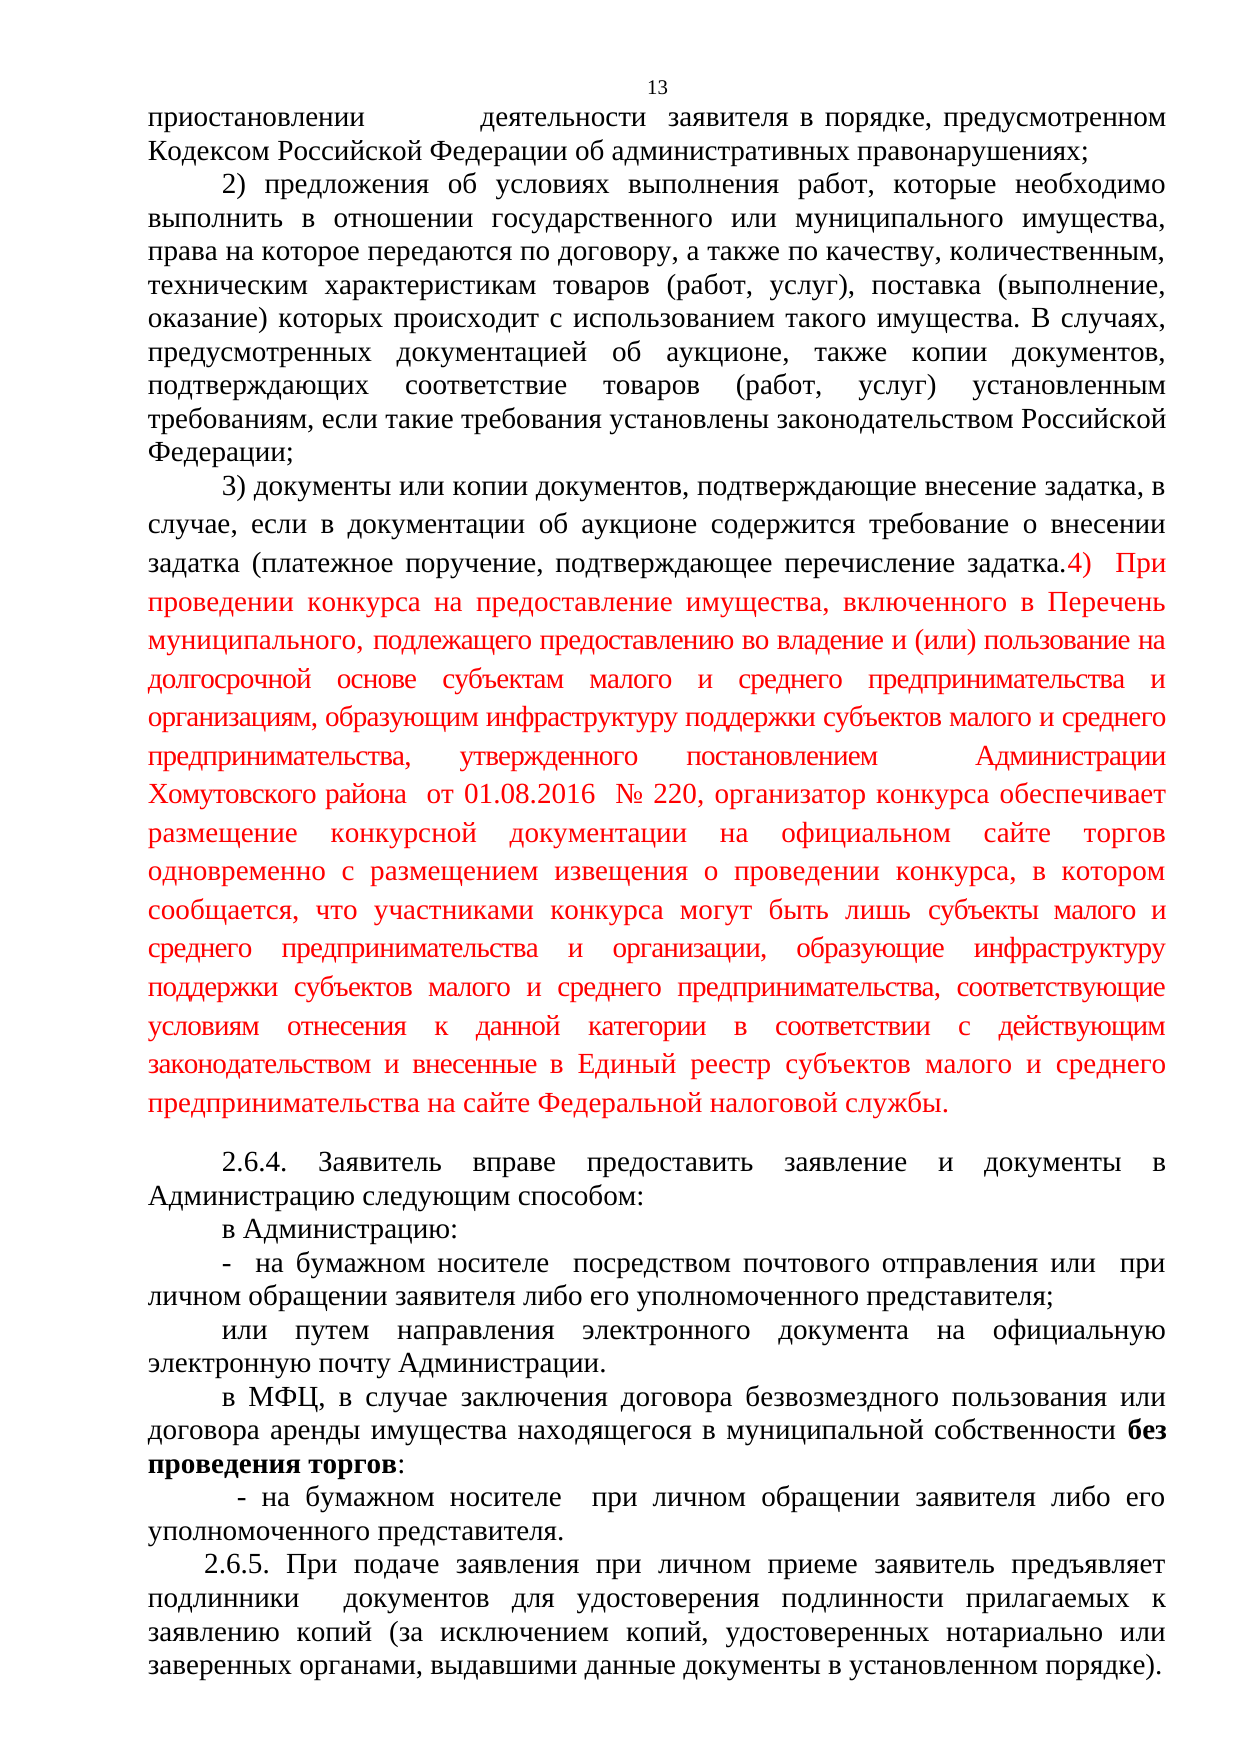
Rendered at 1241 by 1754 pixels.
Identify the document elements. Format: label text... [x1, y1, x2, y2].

text 2.6.4. Заявитель вправе предоставить заявление и документы в Администрацию следующим способом: [148, 1144, 1167, 1211]
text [148, 99, 1167, 166]
text - на бумажном носителе при личном обращении заявителя либо его уполномоченного представителя. [148, 1479, 1167, 1547]
text - на бумажном носителе посредством почтового отправления или при личном обращении заявителя либо его уполномоченного представителя; [148, 1245, 1167, 1312]
text 2) предложения об условиях выполнения работ, которые необходимо выполнить в отношении государственного или муниципального имущества, права на которое передаются по договору, а также по качеству, количественным, техническим характеристикам товаров (работ, услуг), поставка (выполнение, оказание) которых происходит с использованием такого имущества. В случаях, предусмотренных документацией об аукционе, также копии документов, подтверждающих соответствие товаров (работ, услуг) установленным требованиям, если такие требования установлены законодательством Российской Федерации; [148, 166, 1167, 468]
text 3) документы или копии документов, подтверждающие внесение задатка, в случае, если в документации об аукционе содержится требование о внесении задатка (платежное поручение, подтверждающее перечисление задатка.4) При проведении конкурса на предоставление имущества, включенного в Перечень муниципального, подлежащего предоставлению во владение и (или) пользование на долгосрочной основе субъектам малого и среднего предпринимательства и организациям, образующим инфраструктуру поддержки субъектов малого и среднего предпринимательства, утвержденного постановлением Администрации Хомутовского района от 01.08.2016 № 220, организатор конкурса обеспечивает размещение конкурсной документации на официальном сайте торгов одновременно с размещением извещения о проведении конкурса, в котором сообщается, что участниками конкурса могут быть лишь субъекты малого и среднего предпринимательства и организации, образующие инфраструктуру поддержки субъектов малого и среднего предпринимательства, соответствующие условиям отнесения к данной категории в соответствии с действующим законодательством и внесенные в Единый реестр субъектов малого и среднего предпринимательства на сайте Федеральной налоговой службы. [148, 468, 1167, 1118]
text в МФЦ, в случае заключения договора безвозмездного пользования или договора аренды имущества находящегося в муниципальной собственности без проведения торгов: [148, 1379, 1167, 1479]
text в Администрацию: [148, 1211, 1167, 1245]
text 2.6.5. При подаче заявления при личном приеме заявитель предъявляет подлинники документов для удостоверения подлинности прилагаемых к заявлению копий (за исключением копий, удостоверенных нотариально или заверенных органами, выдавшими данные документы в установленном порядке). [148, 1547, 1167, 1681]
text или путем направления электронного документа на официальную электронную почту Администрации. [148, 1312, 1167, 1379]
